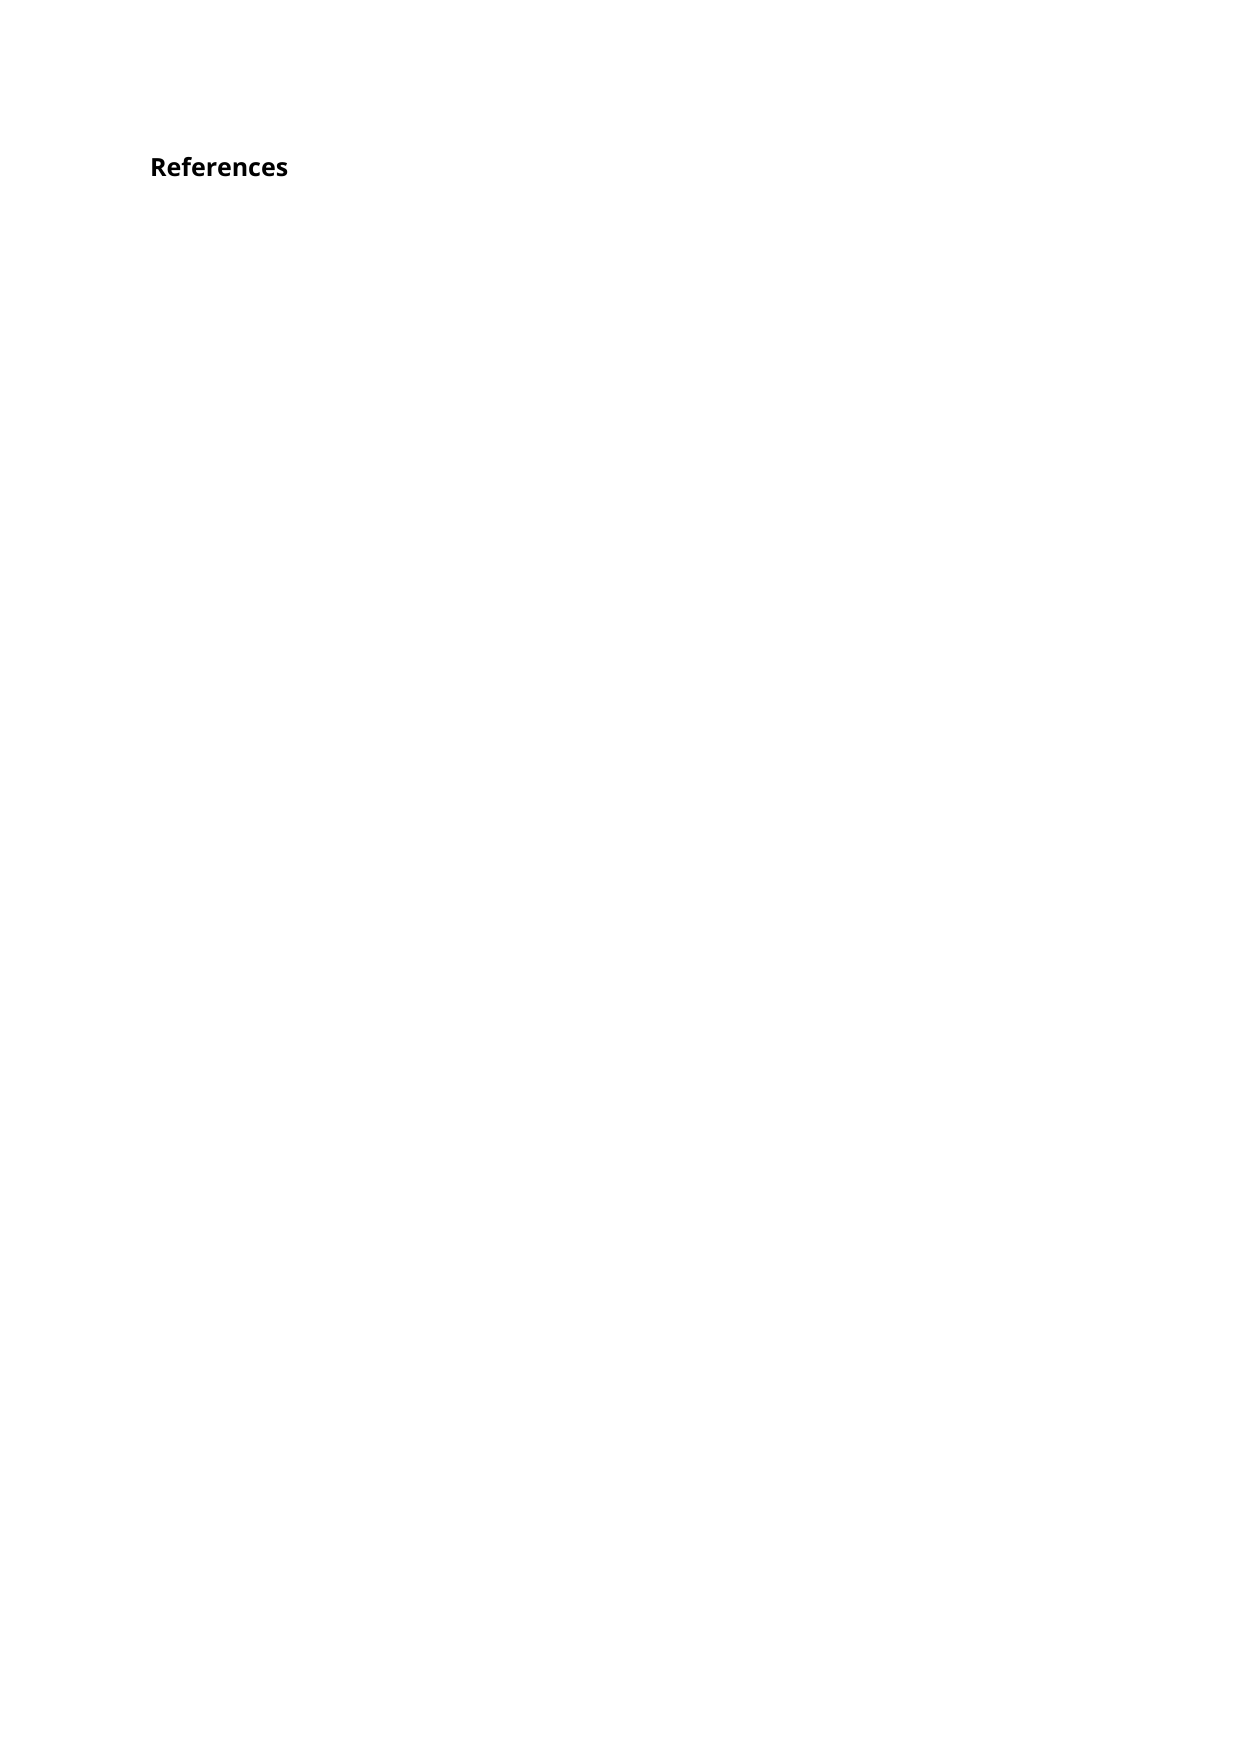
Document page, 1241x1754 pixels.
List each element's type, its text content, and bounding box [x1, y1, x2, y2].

text References [150, 150, 1090, 184]
